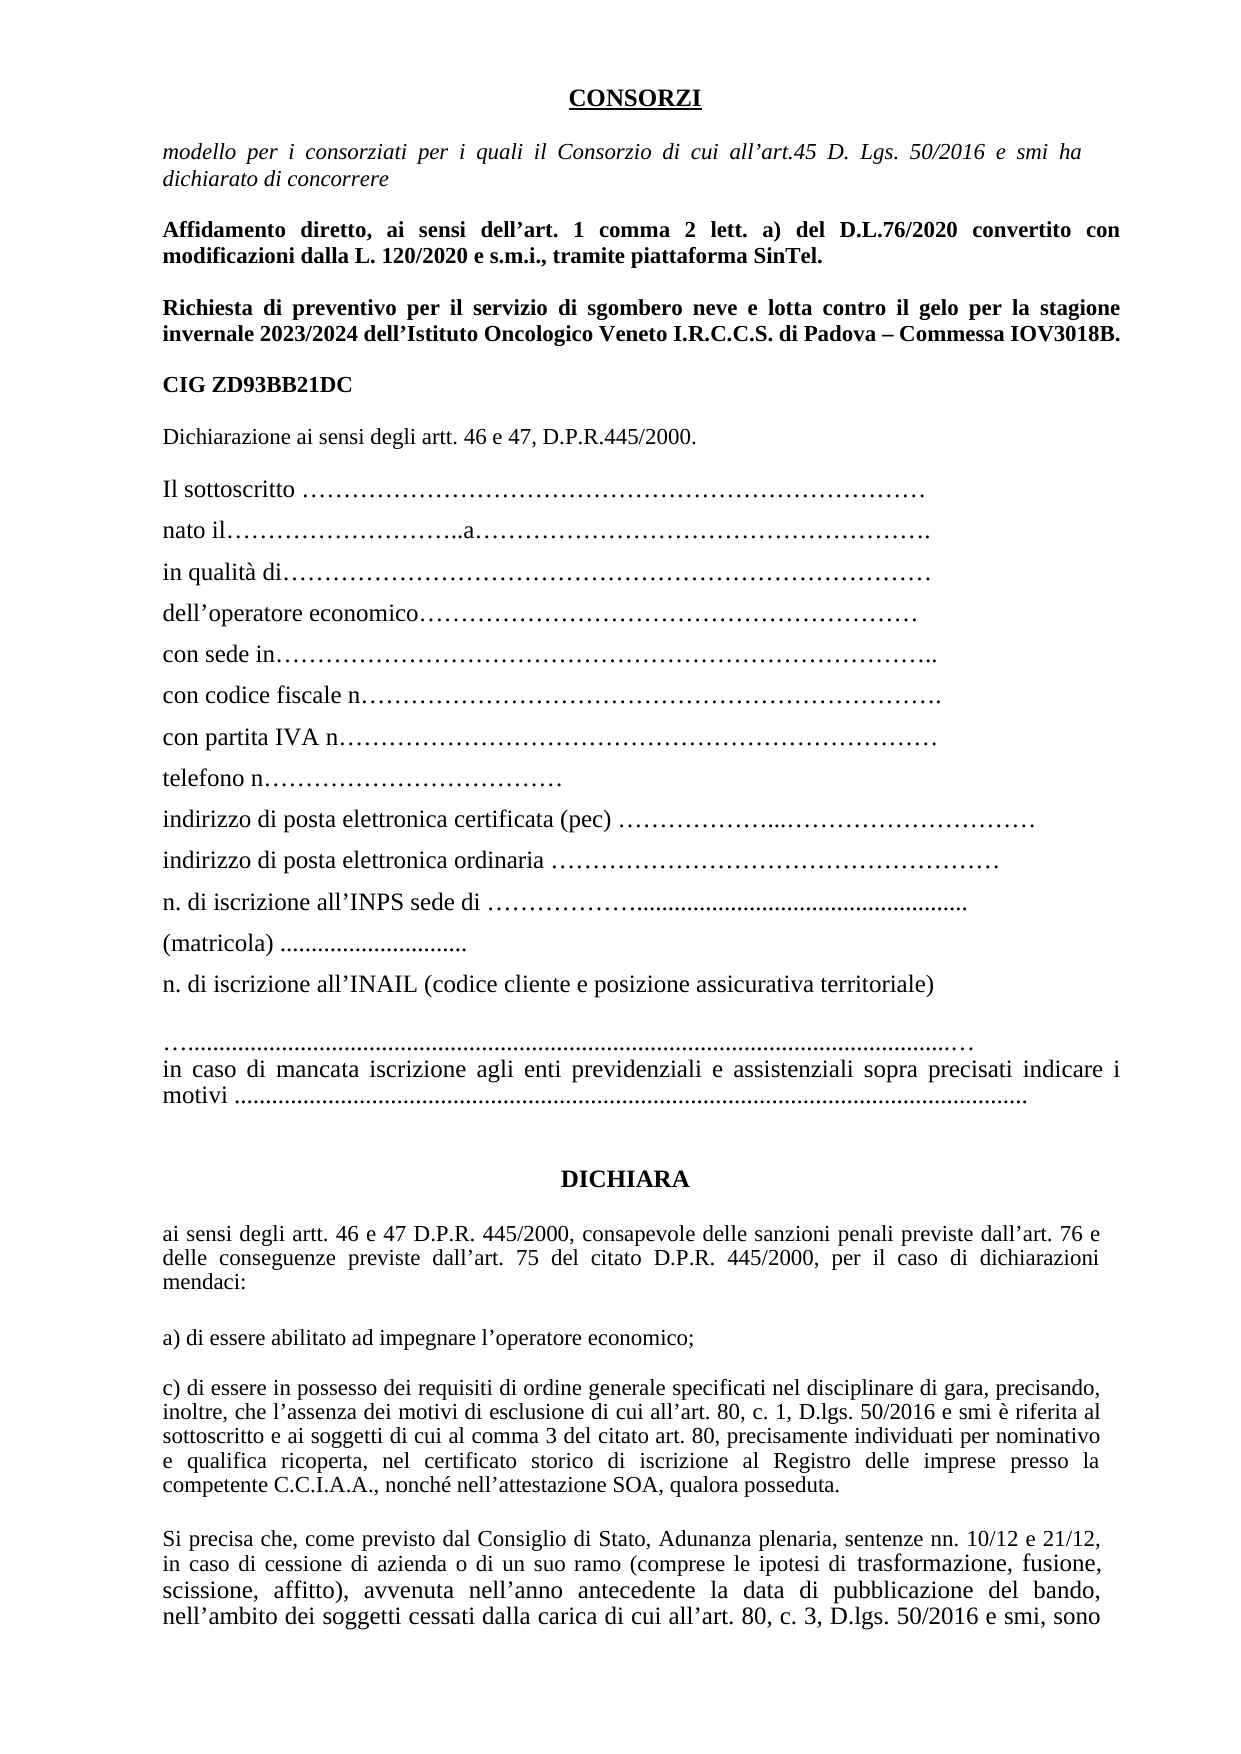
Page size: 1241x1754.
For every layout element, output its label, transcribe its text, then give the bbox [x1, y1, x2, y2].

text dell’operatore economico…………………………………………………… [162, 598, 1122, 627]
text con sede in…………………………………………………………………….. [162, 639, 1122, 668]
text c) di essere in possesso dei requisiti di ordine generale specificati nel disciplinare di gara, precisando, inoltre, che l’assenza dei motivi di esclusione di cui all’art. 80, c. 1, D.lgs. 50/2016 e smi è riferita al sottoscritto e ai soggetti di cui al comma 3 del citato art. 80, precisamente individuati per nominativo e qualifica ricoperta, nel certificato storico di iscrizione al Registro delle imprese presso la competente C.C.I.A.A., nonché nell’attestazione SOA, qualora posseduta. [162, 1376, 1102, 1497]
text indirizzo di posta elettronica certificata (pec) ………………...………………………… [162, 804, 1122, 833]
subtitle CIG ZD93BB21DC [162, 372, 1122, 398]
text n. di iscrizione all’INAIL (codice cliente e posizione assicurativa territoriale) [162, 969, 1122, 998]
subtitle CONSORZI [310, 83, 930, 112]
subtitle DICHIARA [489, 1164, 1004, 1192]
subtitle Dichiarazione ai sensi degli artt. 46 e 47, D.P.R.445/2000. [162, 423, 1122, 449]
text in caso di mancata iscrizione agli enti previdenziali e assistenziali sopra precisati indicare i motivi ............................................................................................................................... [162, 1057, 1122, 1109]
subtitle Affidamento diretto, ai sensi dell’art. 1 comma 2 lett. a) del D.L.76/2020 convertito con modificazioni dalla L. 120/2020 e s.m.i., tramite piattaforma SinTel. [162, 216, 1122, 269]
text a) di essere abilitato ad impegnare l’operatore economico; [162, 1323, 1122, 1350]
text nato il………………………..a………………………………………………. [162, 516, 1122, 544]
text con codice fiscale n……………………………………………………………. [162, 681, 1122, 709]
text …..........................................................................................................................… [162, 1027, 1122, 1056]
text in qualità di…………………………………………………………………… [162, 557, 1122, 586]
text telefono n……………………………… [162, 763, 1122, 792]
text (matricola) .............................. [162, 928, 1122, 957]
text ai sensi degli artt. 46 e 47 D.P.R. 445/2000, consapevole delle sanzioni penali previste dall’art. 76 e delle conseguenze previste dall’art. 75 del citato D.P.R. 445/2000, per il caso di dichiarazioni mendaci: [162, 1222, 1101, 1294]
text Il sottoscritto ………………………………………………………………… [162, 474, 1122, 503]
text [162, 1527, 1102, 1630]
text n. di iscrizione all’INPS sede di ………………..................................................... [162, 887, 1122, 916]
text modello per i consorziati per i quali il Consorzio di cui all’art.45 D. Lgs. 50/2016 e smi ha dichiarato di concorrere [162, 138, 1086, 191]
subtitle Richiesta di preventivo per il servizio di sgombero neve e lotta contro il gelo per la stagione invernale 2023/2024 dell’Istituto Oncologico Veneto I.R.C.C.S. di Padova – Commessa IOV3018B. [162, 294, 1122, 347]
text con partita IVA n……………………………………………………………… [162, 722, 1122, 751]
text indirizzo di posta elettronica ordinaria ……………………………………………… [162, 846, 1122, 874]
